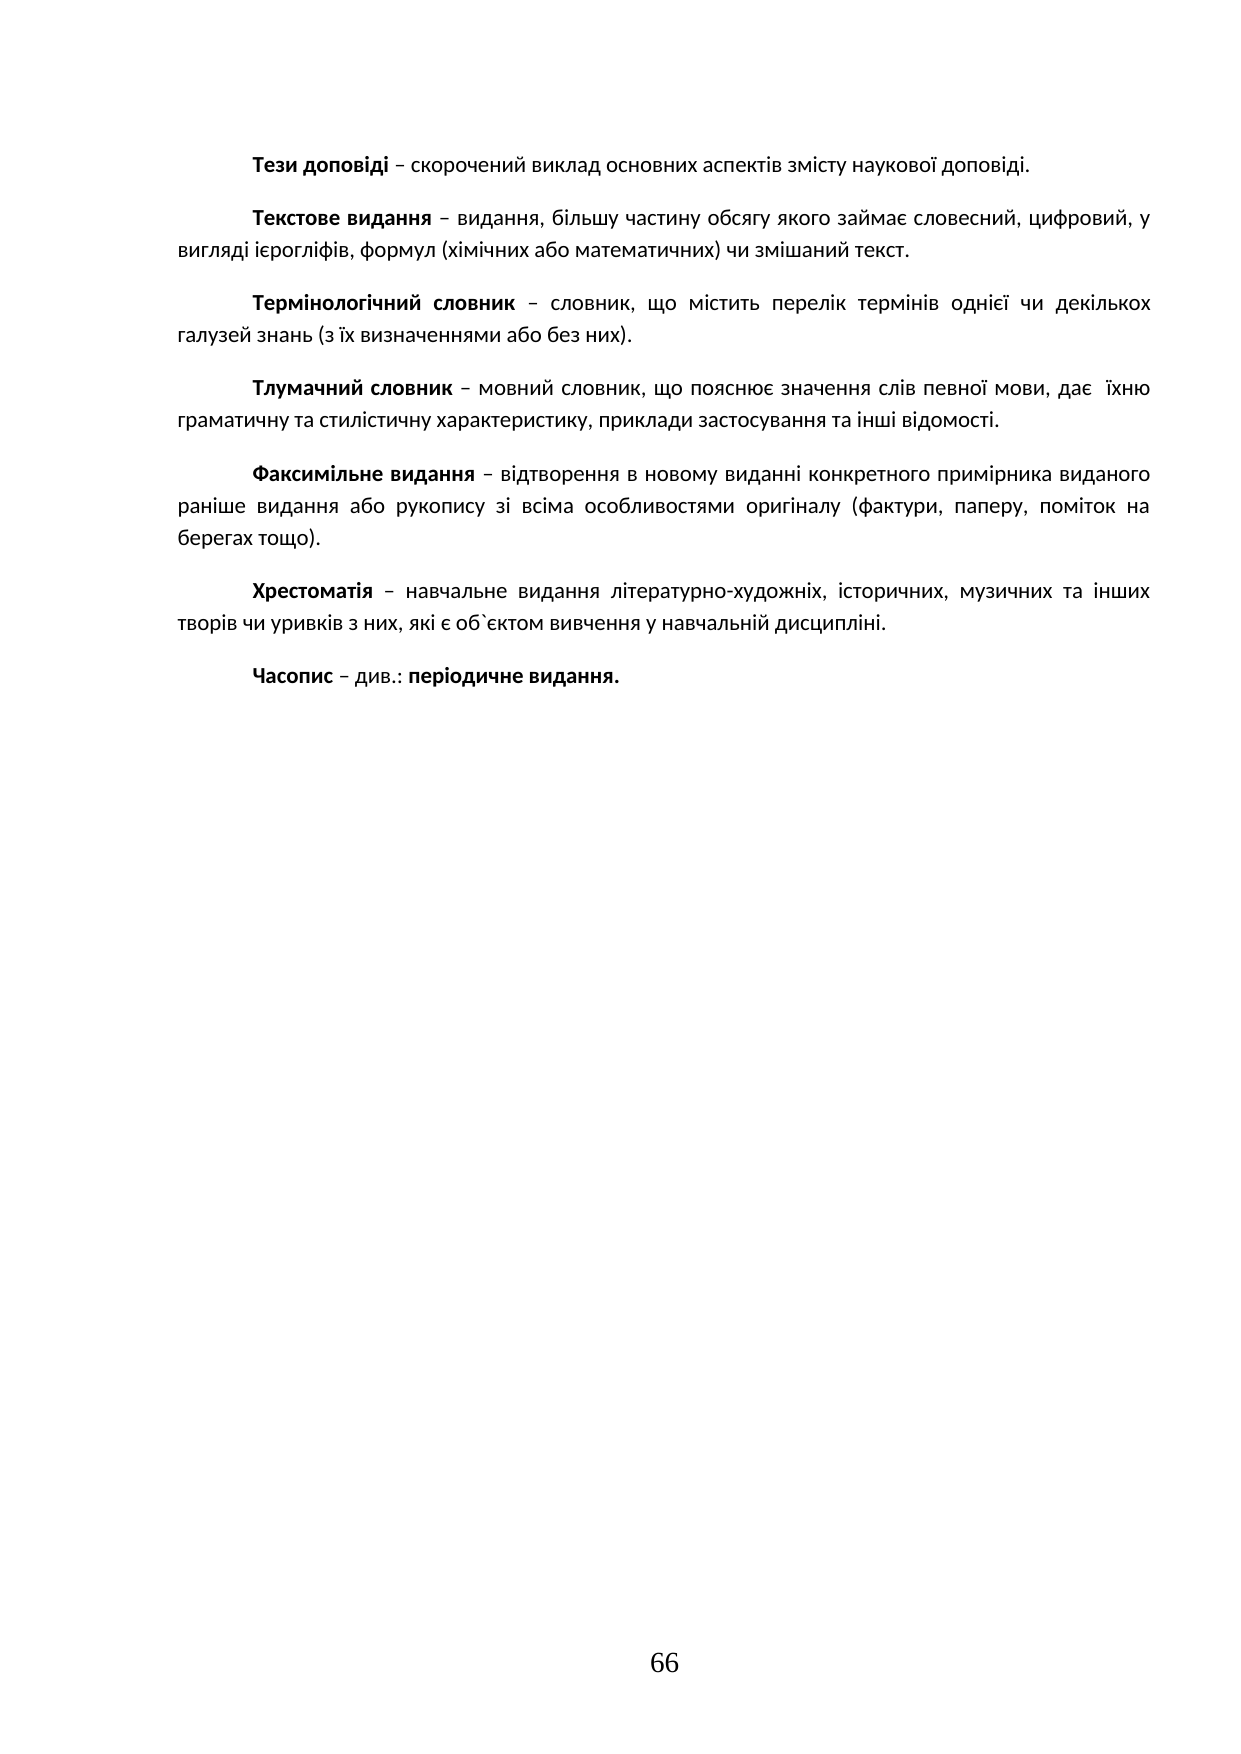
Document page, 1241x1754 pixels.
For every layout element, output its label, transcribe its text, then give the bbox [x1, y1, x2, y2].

text Тлумачний словник – мовний словник, що пояснює значення слів певної мови, дає їхню граматичну та стилістичну характеристику, приклади застосування та інші відомості. [177, 373, 1152, 434]
text Факсимільне видання – відтворення в новому виданні конкретного примірника виданого раніше видання або рукопису зі всіма особливостями оригіналу (фактури, паперу, поміток на берегах тощо). [177, 459, 1152, 551]
text Хрестоматія – навчальне видання літературно-художніх, історичних, музичних та інших творів чи уривків з них, які є об`єктом вивчення у навчальній дисципліні. [177, 576, 1152, 636]
text Текстове видання – видання, більшу частину обсягу якого займає словесний, цифровий, у вигляді ієрогліфів, формул (хімічних або математичних) чи змішаний текст. [177, 203, 1152, 263]
text Тези доповіді – скорочений виклад основних аспектів змісту наукової доповіді. [177, 150, 1152, 178]
text Часопис – див.: періодичне видання. [177, 661, 1152, 689]
text Термінологічний словник – словник, що містить перелік термінів однієї чи декількох галузей знань (з їх визначеннями або без них). [177, 288, 1152, 348]
